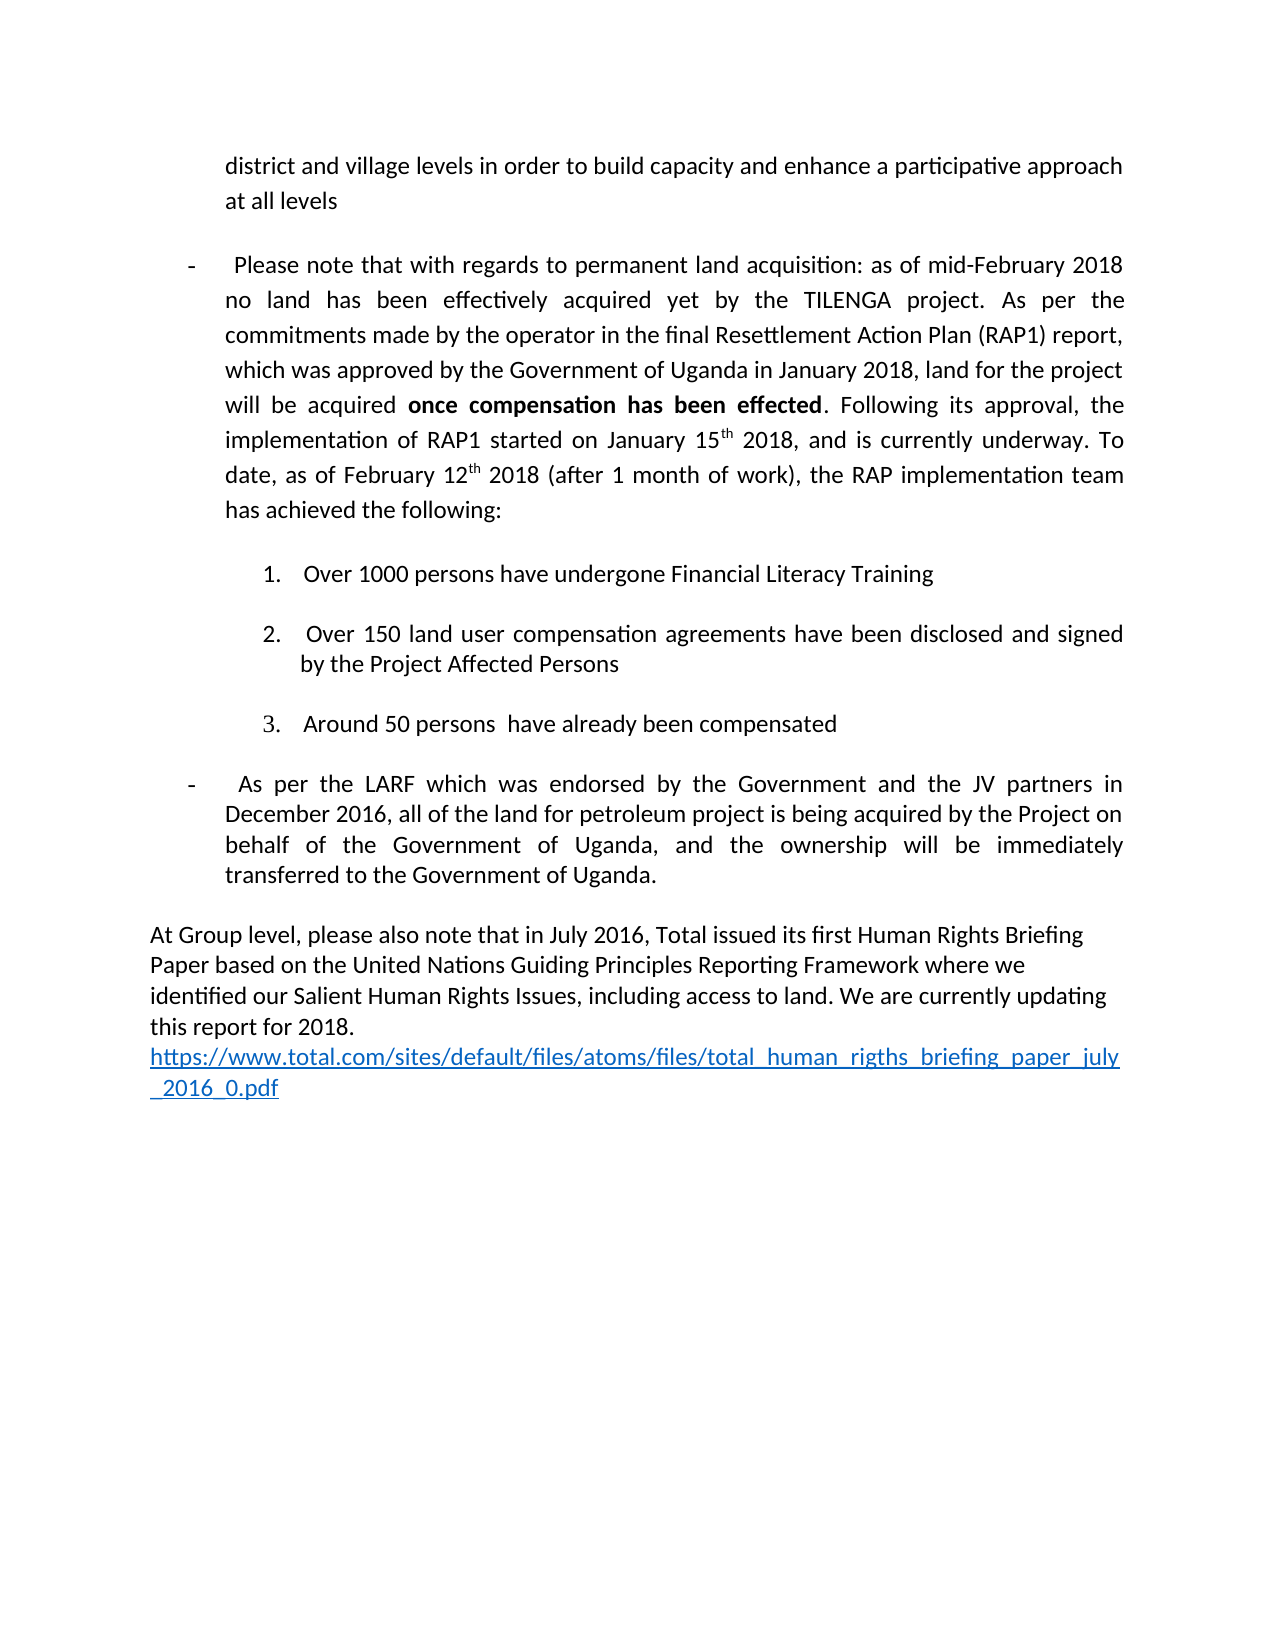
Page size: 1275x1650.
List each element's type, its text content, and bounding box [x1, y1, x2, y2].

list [187, 150, 1125, 216]
list 3. Around 50 persons have already been compensated [262, 708, 1125, 739]
list 1. Over 1000 persons have undergone Financial Literacy Training [262, 558, 1125, 589]
list 2. Over 150 land user compensation agreements have been disclosed and signed by the Project Affected Persons [262, 618, 1125, 679]
text At Group level, please also note that in July 2016, Total issued its first Human Rights Briefing Paper based on the United Nations Guiding Principles Reporting Framework where we identified our Salient Human Rights Issues, including access to land. We are currently updating this report for 2018. https://www.total.com/sites/default/files/atoms/files/total_human_rigths_briefing_paper_july_2016_0.pdf [150, 919, 1125, 1102]
list - As per the LARF which was endorsed by the Government and the JV partners in December 2016, all of the land for petroleum project is being acquired by the Project on behalf of the Government of Uganda, and the ownership will be immediately transferred to the Government of Uganda. [187, 768, 1125, 890]
list - Please note that with regards to permanent land acquisition: as of mid-February 2018 no land has been effectively acquired yet by the TILENGA project. As per the commitments made by the operator in the final Resettlement Action Plan (RAP1) report, which was approved by the Government of Uganda in January 2018, land for the project will be acquired once compensation has been effected. Following its approval, the implementation of RAP1 started on January 15th 2018, and is currently underway. To date, as of February 12th 2018 (after 1 month of work), the RAP implementation team has achieved the following: [187, 249, 1125, 525]
